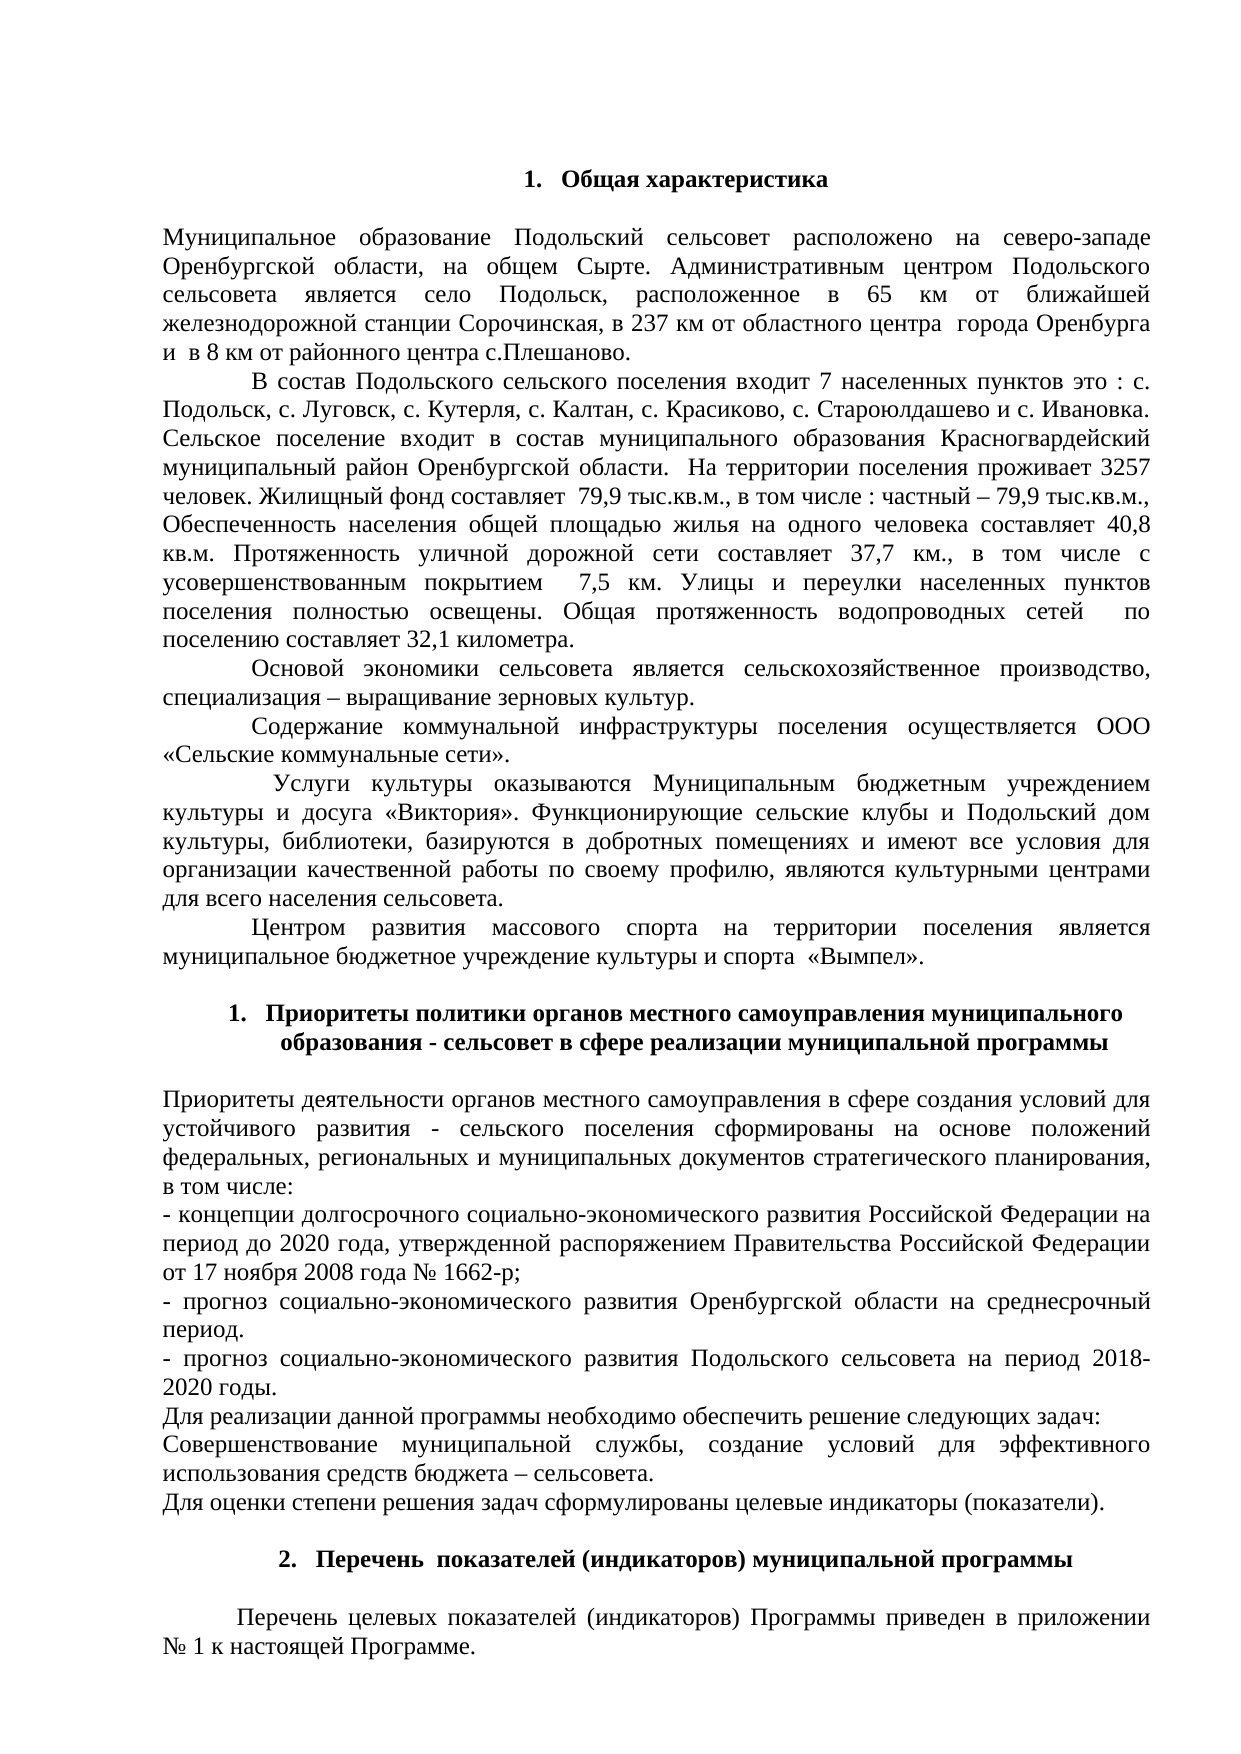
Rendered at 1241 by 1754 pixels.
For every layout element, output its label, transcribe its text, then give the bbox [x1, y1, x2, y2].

list Приоритеты политики органов местного самоуправления муниципального образования - сельсовет в сфере реализации муниципальной программы [200, 998, 1151, 1056]
text В состав Подольского сельского поселения входит 7 населенных пунктов это : с. Подольск, с. Луговск, с. Кутерля, с. Калтан, с. Красиково, с. Староюлдашево и с. Ивановка. Сельское поселение входит в состав муниципального образования Красногвардейский муниципальный район Оренбургской области. На территории поселения проживает 3257 человек. Жилищный фонд составляет 79,9 тыс.кв.м., в том числе : частный – 79,9 тыс.кв.м., Обеспеченность населения общей площадью жилья на одного человека составляет 40,8 кв.м. Протяженность уличной дорожной сети составляет 37,7 км., в том числе с усовершенствованным покрытием 7,5 км. Улицы и переулки населенных пунктов поселения полностью освещены. Общая протяженность водопроводных сетей по поселению составляет 32,1 километра. [162, 366, 1151, 653]
text Для оценки степени решения задач сформулированы целевые индикаторы (показатели). [162, 1487, 1151, 1516]
list Общая характеристика [200, 164, 1151, 193]
text Совершенствование муниципальной службы, создание условий для эффективного использования средств бюджета – сельсовета. [162, 1429, 1151, 1487]
text Приоритеты деятельности органов местного самоуправления в сфере создания условий для устойчивого развития - сельского поселения сформированы на основе положений федеральных, региональных и муниципальных документов стратегического планирования, в том числе: [162, 1084, 1151, 1199]
text Муниципальное образование Подольский сельсовет расположено на северо-западе Оренбургской области, на общем Сырте. Административным центром Подольского сельсовета является село Подольск, расположенное в от ближайшей железнодорожной станции Сорочинская, в 237 км от областного центра города Оренбурга и в 8 км от районного центра с.Плешаново. [162, 222, 1151, 366]
text - прогноз социально-экономического развития Оренбургской области на среднесрочный период. [162, 1286, 1151, 1343]
text Услуги культуры оказываются Муниципальным бюджетным учреждением культуры и досуга «Виктория». Функционирующие сельские клубы и Подольский дом культуры, библиотеки, базируются в добротных помещениях и имеют все условия для организации качественной работы по своему профилю, являются культурными центрами для всего населения сельсовета. [162, 768, 1151, 912]
text Центром развития массового спорта на территории поселения является муниципальное бюджетное учреждение культуры и спорта «Вымпел». [162, 912, 1151, 969]
text - концепции долгосрочного социально-экономического развития Российской Федерации на период до 2020 года, утвержденной распоряжением Правительства Российской Федерации от 17 ноября 2008 года № 1662-р; [162, 1199, 1151, 1286]
text - прогноз социально-экономического развития Подольского сельсовета на период 2018-2020 годы. [162, 1343, 1151, 1401]
text Содержание коммунальной инфраструктуры поселения осуществляется ООО «Сельские коммунальные сети». [162, 711, 1151, 768]
list Перечень показателей (индикаторов) муниципальной программы [200, 1544, 1151, 1573]
text Основой экономики сельсовета является сельскохозяйственное производство, специализация – выращивание зерновых культур. [162, 653, 1151, 711]
text Перечень целевых показателей (индикаторов) Программы приведен в приложении № 1 к настоящей Программе. [162, 1602, 1151, 1659]
text Для реализации данной программы необходимо обеспечить решение следующих задач: [162, 1401, 1151, 1429]
